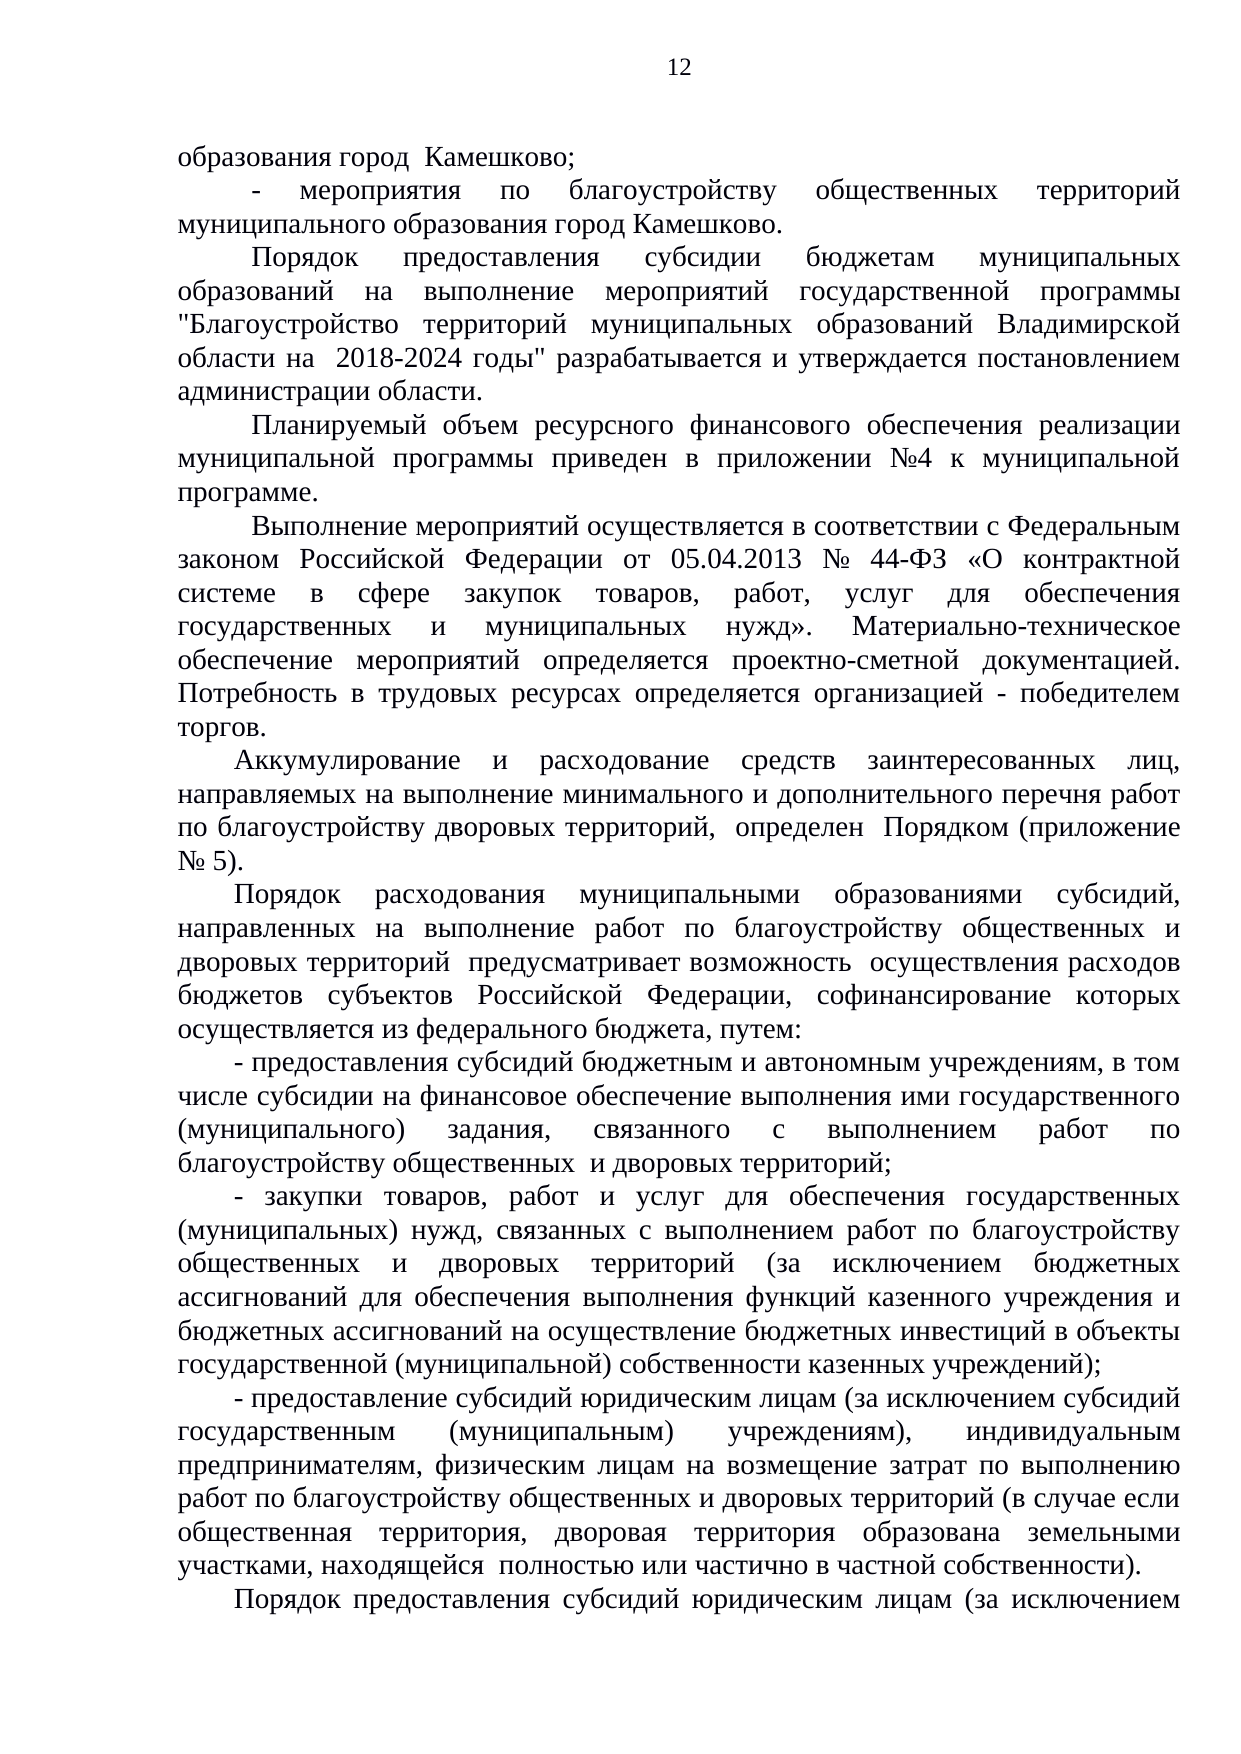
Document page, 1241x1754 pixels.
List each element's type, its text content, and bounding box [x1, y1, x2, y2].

text - закупки товаров, работ и услуг для обеспечения государственных (муниципальных) нужд, связанных с выполнением работ по благоустройству общественных и дворовых территорий (за исключением бюджетных ассигнований для обеспечения выполнения функций казенного учреждения и бюджетных ассигнований на осуществление бюджетных инвестиций в объекты государственной (муниципальной) собственности казенных учреждений); [177, 1178, 1181, 1380]
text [177, 139, 1181, 172]
text Аккумулирование и расходование средств заинтересованных лиц, направляемых на выполнение минимального и дополнительного перечня работ по благоустройству дворовых территорий, определен Порядком (приложение № 5). [177, 742, 1181, 877]
text Выполнение мероприятий осуществляется в соответствии с Федеральным законом Российской Федерации от 05.04.2013 № 44-ФЗ «О контрактной системе в сфере закупок товаров, работ, услуг для обеспечения государственных и муниципальных нужд». Материально-техническое обеспечение мероприятий определяется проектно-сметной документацией. Потребность в трудовых ресурсах определяется организацией - победителем торгов. [177, 508, 1181, 742]
text Порядок предоставления субсидии бюджетам муниципальных образований на выполнение мероприятий государственной программы "Благоустройство территорий муниципальных образований Владимирской области на 2018-2024 годы" разрабатывается и утверждается постановлением администрации области. [177, 239, 1181, 407]
text Планируемый объем ресурсного финансового обеспечения реализации муниципальной программы приведен в приложении №4 к муниципальной программе. [177, 407, 1181, 508]
text Порядок расходования муниципальными образованиями субсидий, направленных на выполнение работ по благоустройству общественных и дворовых территорий предусматривает возможность осуществления расходов бюджетов субъектов Российской Федерации, софинансирование которых осуществляется из федерального бюджета, путем: [177, 877, 1181, 1044]
text - предоставления субсидий бюджетным и автономным учреждениям, в том числе субсидии на финансовое обеспечение выполнения ими государственного (муниципального) задания, связанного с выполнением работ по благоустройству общественных и дворовых территорий; [177, 1044, 1181, 1178]
text - мероприятия по благоустройству общественных территорий муниципального образования город Камешково. [177, 172, 1181, 239]
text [177, 1581, 1181, 1614]
text - предоставление субсидий юридическим лицам (за исключением субсидий государственным (муниципальным) учреждениям), индивидуальным предпринимателям, физическим лицам на возмещение затрат по выполнению работ по благоустройству общественных и дворовых территорий (в случае если общественная территория, дворовая территория образована земельными участками, находящейся полностью или частично в частной собственности). [177, 1380, 1181, 1581]
